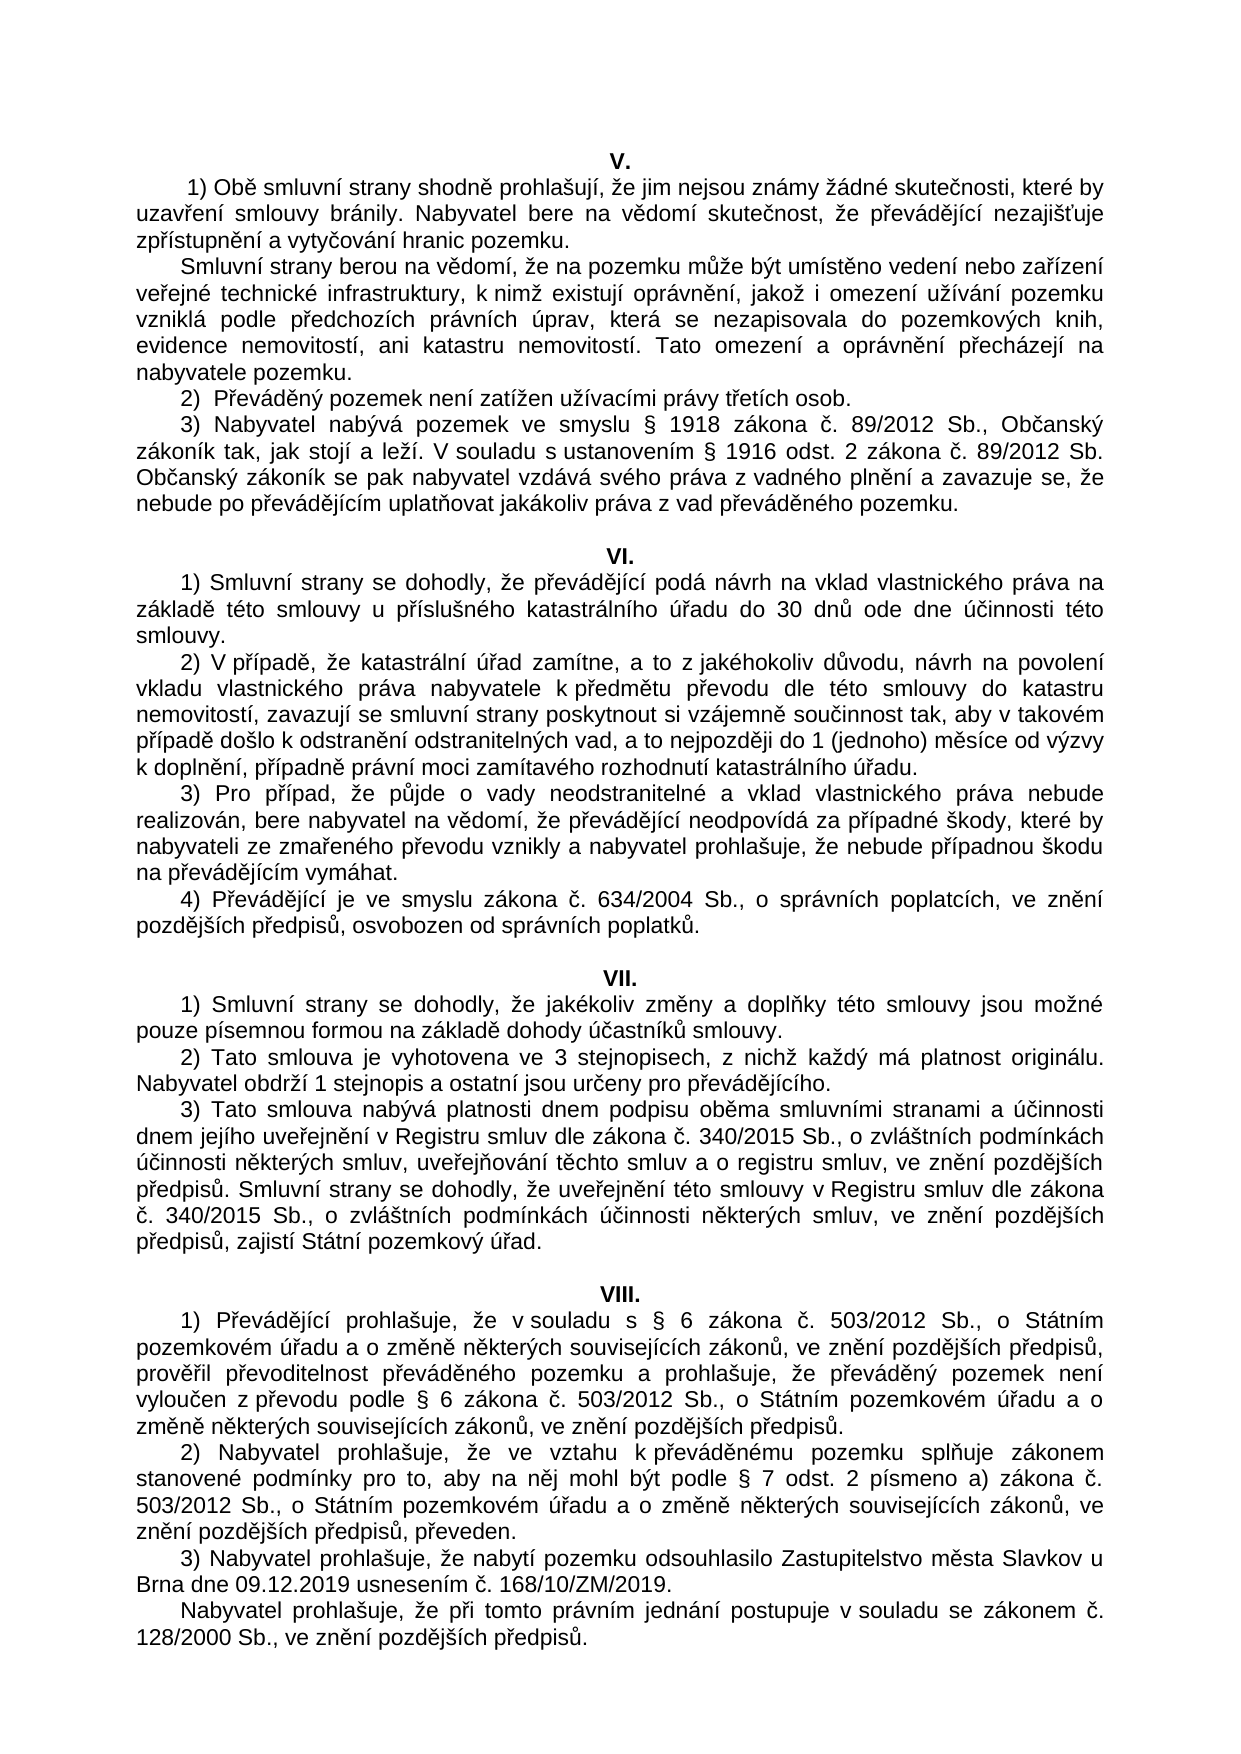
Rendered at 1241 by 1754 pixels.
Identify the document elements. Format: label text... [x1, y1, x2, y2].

text VII. [136, 965, 1104, 991]
text 3) Nabyvatel nabývá pozemek ve smyslu § 1918 zákona č. 89/2012 Sb., Občanský zákoník tak, jak stojí a leží. V souladu s ustanovením § 1916 odst. 2 zákona č. 89/2012 Sb. Občanský zákoník se pak nabyvatel vzdává svého práva z vadného plnění a zavazuje se, že nebude po převádějícím uplatňovat jakákoliv práva z vad převáděného pozemku. [136, 411, 1104, 517]
text 1) Smluvní strany se dohodly, že převádějící podá návrh na vklad vlastnického práva na základě této smlouvy u příslušného katastrálního úřadu do 30 dnů ode dne účinnosti této smlouvy. [136, 569, 1104, 648]
text 3) Pro případ, že půjde o vady neodstranitelné a vklad vlastnického práva nebude realizován, bere nabyvatel na vědomí, že převádějící neodpovídá za případné škody, které by nabyvateli ze zmařeného převodu vznikly a nabyvatel prohlašuje, že nebude případnou škodu na převádějícím vymáhat. [136, 780, 1104, 886]
text VI. [136, 543, 1104, 569]
text 2) Převáděný pozemek není zatížen užívacími právy třetích osob. [136, 385, 1104, 411]
text Nabyvatel prohlašuje, že při tomto právním jednání postupuje v souladu se zákonem č. 128/2000 Sb., ve znění pozdějších předpisů. [136, 1597, 1104, 1650]
text 1) Obě smluvní strany shodně prohlašují, že jim nejsou známy žádné skutečnosti, které by uzavření smlouvy bránily. Nabyvatel bere na vědomí skutečnost, že převádějící nezajišťuje zpřístupnění a vytyčování hranic pozemku. [136, 174, 1104, 253]
text VIII. [136, 1281, 1104, 1307]
text Smluvní strany berou na vědomí, že na pozemku může být umístěno vedení nebo zařízení veřejné technické infrastruktury, k nimž existují oprávnění, jakož i omezení užívání pozemku vzniklá podle předchozích právních úprav, která se nezapisovala do pozemkových knih, evidence nemovitostí, ani katastru nemovitostí. Tato omezení a oprávnění přecházejí na nabyvatele pozemku. [136, 253, 1104, 385]
text 2) Nabyvatel prohlašuje, že ve vztahu k převáděnému pozemku splňuje zákonem stanovené podmínky pro to, aby na něj mohl být podle § 7 odst. 2 písmeno a) zákona č. 503/2012 Sb., o Státním pozemkovém úřadu a o změně některých souvisejících zákonů, ve znění pozdějších předpisů, převeden. [136, 1439, 1104, 1544]
text 3) Tato smlouva nabývá platnosti dnem podpisu oběma smluvními stranami a účinnosti dnem jejího uveřejnění v Registru smluv dle zákona č. 340/2015 Sb., o zvláštních podmínkách účinnosti některých smluv, uveřejňování těchto smluv a o registru smluv, ve znění pozdějších předpisů. Smluvní strany se dohodly, že uveřejnění této smlouvy v Registru smluv dle zákona č. 340/2015 Sb., o zvláštních podmínkách účinnosti některých smluv, ve znění pozdějších předpisů, zajistí Státní pozemkový úřad. [136, 1096, 1104, 1254]
text 1) Smluvní strany se dohodly, že jakékoliv změny a doplňky této smlouvy jsou možné pouze písemnou formou na základě dohody účastníků smlouvy. [136, 991, 1104, 1044]
text 1) Převádějící prohlašuje, že v souladu s § 6 zákona č. 503/2012 Sb., o Státním pozemkovém úřadu a o změně některých souvisejících zákonů, ve znění pozdějších předpisů, prověřil převoditelnost převáděného pozemku a prohlašuje, že převáděný pozemek není vyloučen z převodu podle § 6 zákona č. 503/2012 Sb., o Státním pozemkovém úřadu a o změně některých souvisejících zákonů, ve znění pozdějších předpisů. [136, 1307, 1104, 1439]
text V. [136, 148, 1104, 174]
text 2) Tato smlouva je vyhotovena ve 3 stejnopisech, z nichž každý má platnost originálu. Nabyvatel obdrží 1 stejnopis a ostatní jsou určeny pro převádějícího. [136, 1044, 1104, 1096]
text 4) Převádějící je ve smyslu zákona č. 634/2004 Sb., o správních poplatcích, ve znění pozdějších předpisů, osvobozen od správních poplatků. [136, 886, 1104, 938]
text 2) V případě, že katastrální úřad zamítne, a to z jakéhokoliv důvodu, návrh na povolení vkladu vlastnického práva nabyvatele k předmětu převodu dle této smlouvy do katastru nemovitostí, zavazují se smluvní strany poskytnout si vzájemně součinnost tak, aby v takovém případě došlo k odstranění odstranitelných vad, a to nejpozději do 1 (jednoho) měsíce od výzvy k doplnění, případně právní moci zamítavého rozhodnutí katastrálního úřadu. [136, 648, 1104, 780]
text 3) Nabyvatel prohlašuje, že nabytí pozemku odsouhlasilo Zastupitelstvo města Slavkov u Brna dne 09.12.2019 usnesením č. 168/10/ZM/2019. [136, 1544, 1104, 1597]
